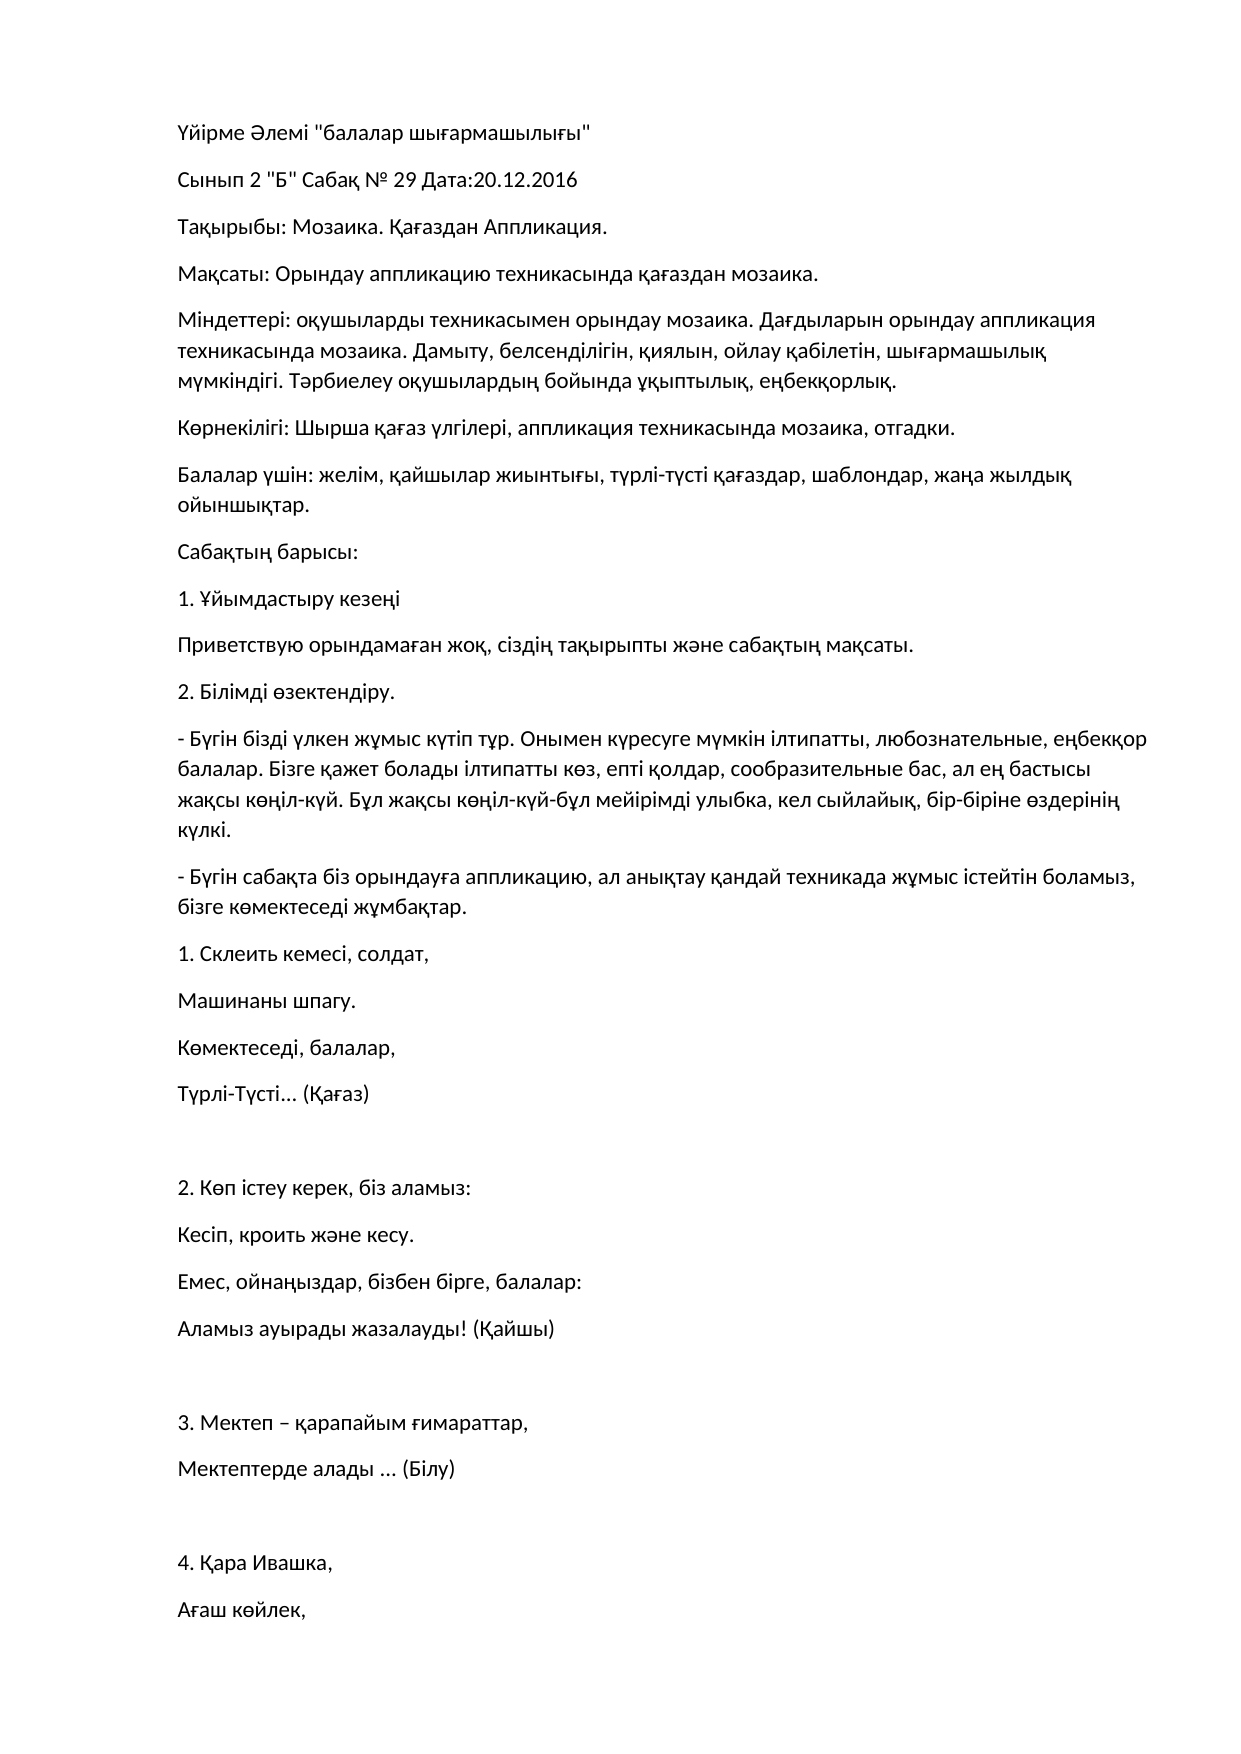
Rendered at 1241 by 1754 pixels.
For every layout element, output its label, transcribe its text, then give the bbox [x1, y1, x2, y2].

text Мектептерде алады ... (Білу) [177, 1454, 1152, 1483]
text 2. Білімді өзектендіру. [177, 677, 1152, 706]
text Көрнекілігі: Шырша қағаз үлгілері, аппликация техникасында мозаика, отгадки. [177, 413, 1152, 441]
text 2. Көп істеу керек, біз аламыз: [177, 1173, 1152, 1201]
text 4. Қара Ивашка, [177, 1548, 1152, 1576]
text 1. Ұйымдастыру кезеңі [177, 584, 1152, 612]
text Машинаны шпагу. [177, 986, 1152, 1014]
text 1. Склеить кемесі, солдат, [177, 939, 1152, 967]
text Ағаш көйлек, [177, 1595, 1152, 1623]
text Балалар үшін: желім, қайшылар жиынтығы, түрлі-түсті қағаздар, шаблондар, жаңа жылдық ойыншықтар. [177, 460, 1152, 518]
text - Бүгін сабақта біз орындауға аппликацию, ал анықтау қандай техникада жұмыс істейтін боламыз, бізге көмектеседі жұмбақтар. [177, 862, 1152, 920]
text Сынып 2 "Б" Сабақ № 29 Дата:20.12.2016 [177, 165, 1152, 193]
text Приветствую орындамаған жоқ, сіздің тақырыпты және сабақтың мақсаты. [177, 631, 1152, 659]
text Емес, ойнаңыздар, бізбен бірге, балалар: [177, 1267, 1152, 1295]
text 3. Мектеп – қарапайым ғимараттар, [177, 1408, 1152, 1436]
text - Бүгін бізді үлкен жұмыс күтіп тұр. Онымен күресуге мүмкін ілтипатты, любознательные, еңбекқор балалар. Бізге қажет болады ілтипатты көз, епті қолдар, сообразительные бас, ал ең бастысы жақсы көңіл-күй. Бұл жақсы көңіл-күй-бұл мейірімді улыбка, кел сыйлайық, бір-біріне өздерінің күлкі. [177, 724, 1152, 843]
text Тақырыбы: Мозаика. Қағаздан Аппликация. [177, 212, 1152, 240]
text Үйірме Әлемі "балалар шығармашылығы" [177, 118, 1152, 146]
text Көмектеседі, балалар, [177, 1033, 1152, 1061]
text Мақсаты: Орындау аппликацию техникасында қағаздан мозаика. [177, 259, 1152, 287]
text Аламыз ауырады жазалауды! (Қайшы) [177, 1314, 1152, 1342]
text Кесіп, кроить және кесу. [177, 1220, 1152, 1248]
text Түрлі-Түсті... (Қағаз) [177, 1079, 1152, 1108]
text Міндеттері: оқушыларды техникасымен орындау мозаика. Дағдыларын орындау аппликация техникасында мозаика. Дамыту, белсенділігін, қиялын, ойлау қабілетін, шығармашылық мүмкіндігі. Тәрбиелеу оқушылардың бойында ұқыптылық, еңбекқорлық. [177, 306, 1152, 394]
text Сабақтың барысы: [177, 537, 1152, 565]
